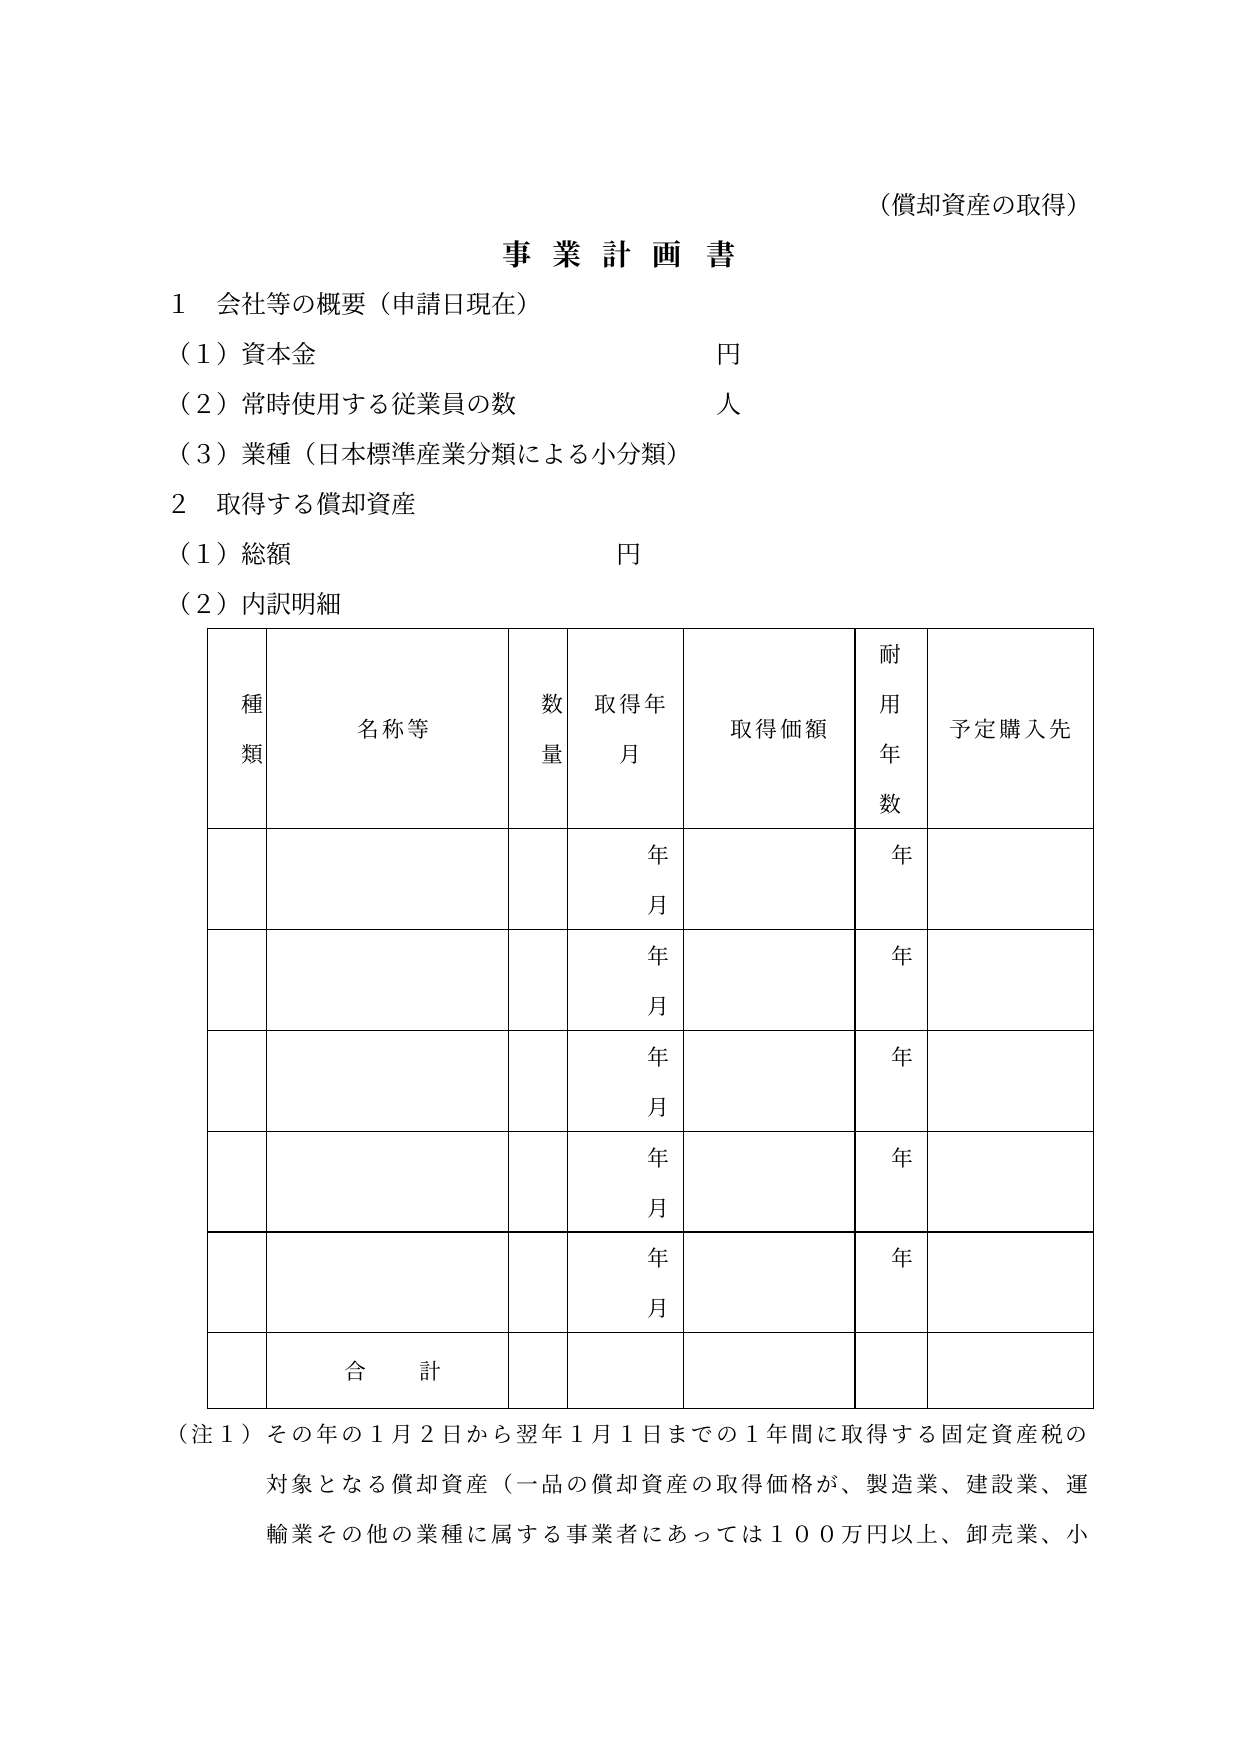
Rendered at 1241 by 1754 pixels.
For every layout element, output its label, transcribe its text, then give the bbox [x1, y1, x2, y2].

table_cell [928, 829, 1093, 929]
table_cell [509, 829, 567, 929]
table_cell 合 計 [267, 1333, 508, 1407]
table_cell [684, 1031, 854, 1131]
table_cell 年 [856, 930, 927, 1030]
table_header 耐用 年数 [856, 629, 927, 828]
table_cell 年 [856, 1132, 927, 1231]
table_cell [267, 829, 508, 929]
table_cell 年 [856, 829, 927, 929]
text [166, 1408, 1091, 1558]
table_cell 年 月 [568, 1132, 683, 1231]
table_cell 年 月 [568, 1233, 683, 1332]
table_cell [208, 1233, 266, 1332]
table_header 種類 [208, 629, 266, 828]
table_cell [509, 1132, 567, 1231]
table_cell [509, 930, 567, 1030]
table_cell [267, 930, 508, 1030]
text （３）業種（日本標準産業分類による小分類） [166, 428, 1091, 478]
table_cell 年 月 [568, 829, 683, 929]
table_cell [684, 930, 854, 1030]
text ２ 取得する償却資産 [166, 478, 1091, 528]
table_cell [856, 1333, 927, 1407]
table_cell [267, 1031, 508, 1131]
table_cell [509, 1233, 567, 1332]
table_cell 年 月 [568, 1031, 683, 1131]
table_cell [928, 1233, 1093, 1332]
table_cell [267, 1132, 508, 1231]
table_cell 年 [856, 1031, 927, 1131]
table_cell [928, 1031, 1093, 1131]
table_cell 年 月 [568, 930, 683, 1030]
table_cell [208, 829, 266, 929]
table_header 予定購入先 [928, 629, 1093, 828]
table_cell [267, 1233, 508, 1332]
table_cell [509, 1031, 567, 1131]
table_cell [928, 930, 1093, 1030]
table_cell [684, 829, 854, 929]
table_cell [684, 1132, 854, 1231]
text （１）資本金 円 [166, 328, 1091, 378]
table_cell [684, 1333, 854, 1407]
text 事業計画書 [166, 228, 1091, 278]
text （２）常時使用する従業員の数 人 [166, 378, 1091, 428]
table_cell [208, 1333, 266, 1407]
table_header 名称等 [267, 629, 508, 828]
table_cell [509, 1333, 567, 1407]
table_cell [208, 930, 266, 1030]
text （償却資産の取得） [166, 178, 1091, 228]
table_cell [208, 1132, 266, 1231]
text １ 会社等の概要（申請日現在） [166, 278, 1091, 328]
table_cell [684, 1233, 854, 1332]
table_cell [928, 1132, 1093, 1231]
table_header 数量 [509, 629, 567, 828]
table_cell [208, 1031, 266, 1131]
table_cell 年 [856, 1233, 927, 1332]
text （２）内訳明細 [166, 578, 1091, 627]
table_cell [928, 1333, 1093, 1407]
table_header 取得年月 [568, 629, 683, 828]
table_cell [568, 1333, 683, 1407]
table_header 取得価額 [684, 629, 854, 828]
text （１）総額 円 [166, 528, 1091, 578]
